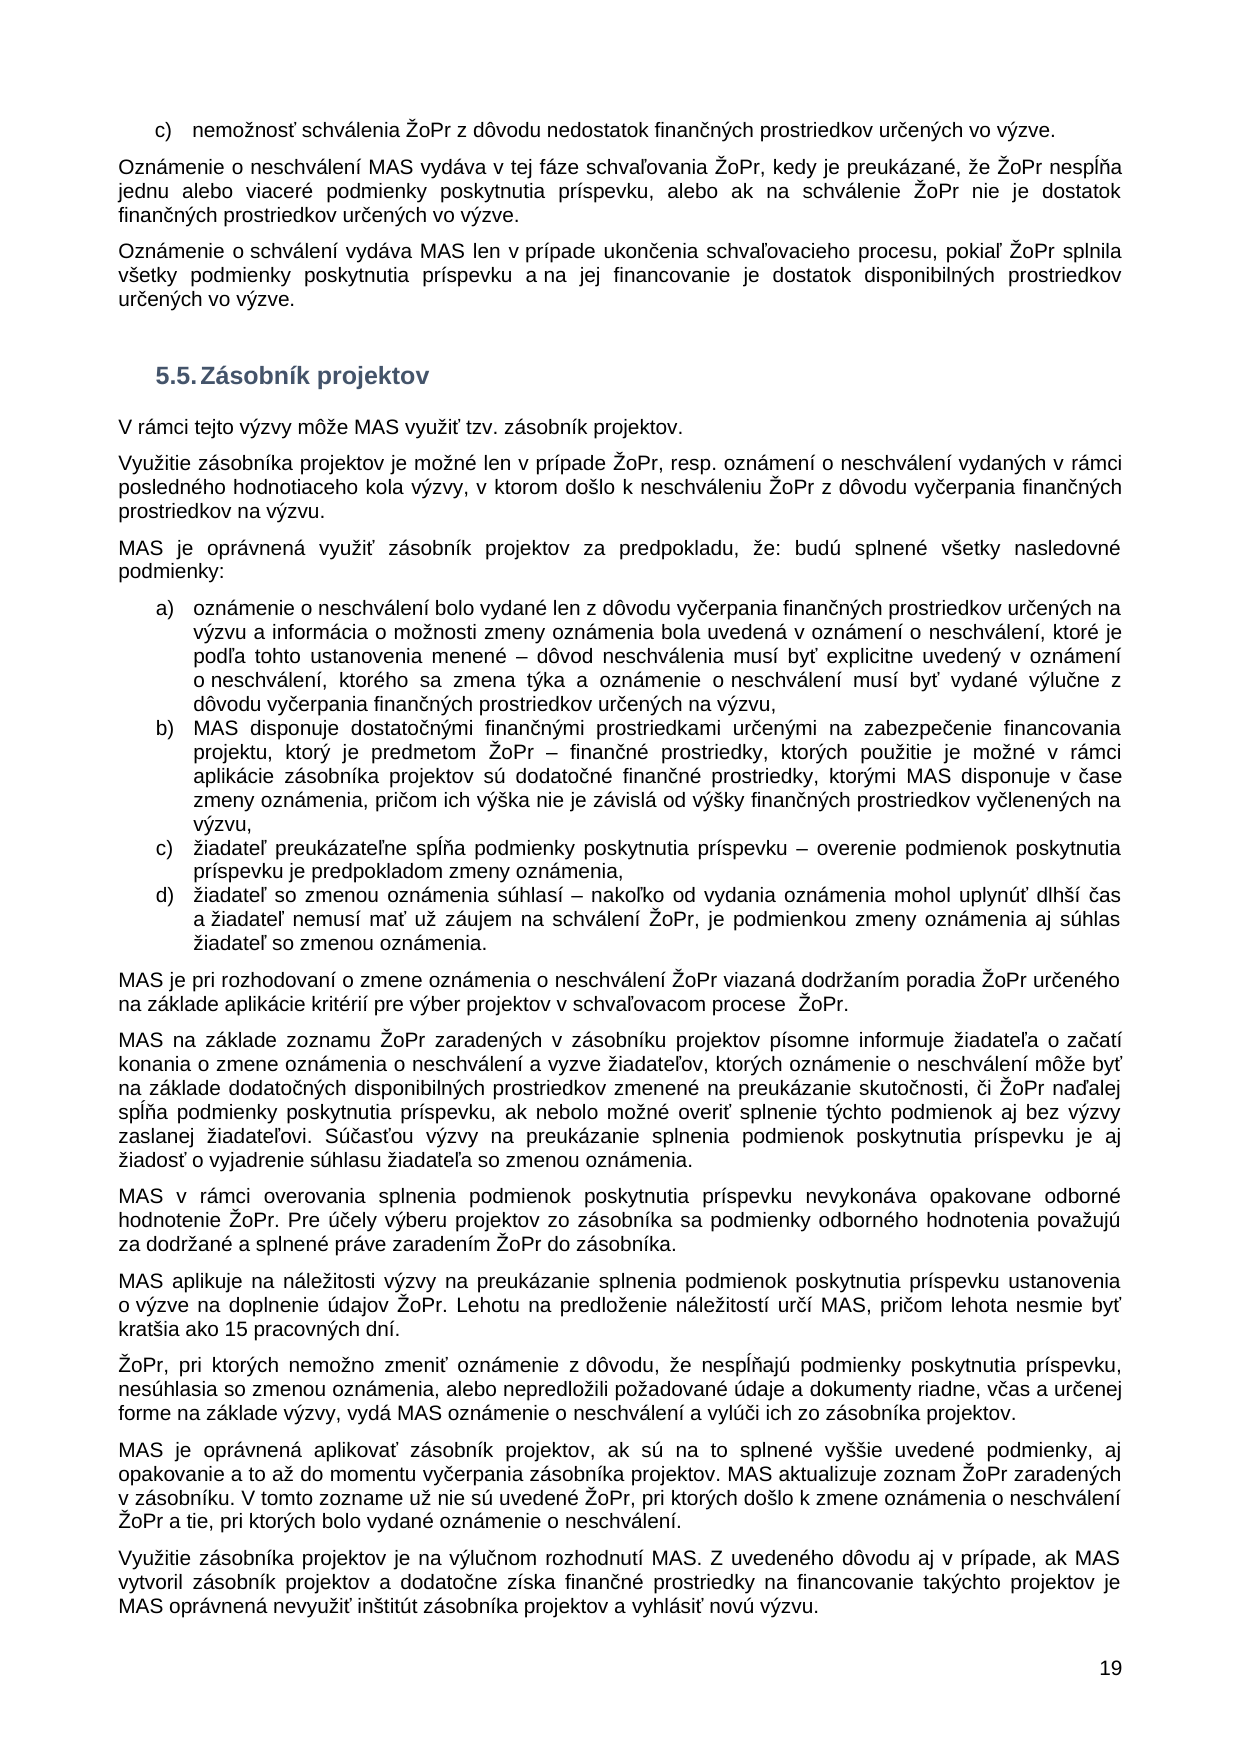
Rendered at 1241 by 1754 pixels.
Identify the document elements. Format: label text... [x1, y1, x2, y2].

text ŽoPr, pri ktorých nemožno zmeniť oznámenie z dôvodu, že nespĺňajú podmienky poskytnutia príspevku, nesúhlasia so zmenou oznámenia, alebo nepredložili požadované údaje a dokumenty riadne, včas a určenej forme na základe výzvy, vydá MAS oznámenie o neschválení a vylúči ich zo zásobníka projektov. [118, 1353, 1122, 1425]
text Oznámenie o schválení vydáva MAS len v prípade ukončenia schvaľovacieho procesu, pokiaľ ŽoPr splnila všetky podmienky poskytnutia príspevku a na jej financovanie je dostatok disponibilných prostriedkov určených vo výzve. [118, 239, 1122, 311]
text MAS aplikuje na náležitosti výzvy na preukázanie splnenia podmienok poskytnutia príspevku ustanovenia o výzve na doplnenie údajov ŽoPr. Lehotu na predloženie náležitostí určí MAS, pričom lehota nesmie byť kratšia ako 15 pracovných dní. [118, 1269, 1122, 1341]
text V rámci tejto výzvy môže MAS využiť tzv. zásobník projektov. [118, 414, 1122, 438]
text MAS je oprávnená aplikovať zásobník projektov, ak sú na to splnené vyššie uvedené podmienky, aj opakovanie a to až do momentu vyčerpania zásobníka projektov. MAS aktualizuje zoznam ŽoPr zaradených v zásobníku. V tomto zozname už nie sú uvedené ŽoPr, pri ktorých došlo k zmene oznámenia o neschválení ŽoPr a tie, pri ktorých bolo vydané oznámenie o neschválení. [118, 1437, 1122, 1533]
list oznámenie o neschválení bolo vydané len z dôvodu vyčerpania finančných prostriedkov určených na výzvu a informácia o možnosti zmeny oznámenia bola uvedená v oznámení o neschválení, ktoré je podľa tohto ustanovenia menené – dôvod neschválenia musí byť explicitne uvedený v oznámení o neschválení, ktorého sa zmena týka a oznámenie o neschválení musí byť vydané výlučne z dôvodu vyčerpania finančných prostriedkov určených na výzvu, [156, 596, 1122, 716]
text MAS v rámci overovania splnenia podmienok poskytnutia príspevku nevykonáva opakovane odborné hodnotenie ŽoPr. Pre účely výberu projektov zo zásobníka sa podmienky odborného hodnotenia považujú za dodržané a splnené práve zaradením ŽoPr do zásobníka. [118, 1184, 1122, 1256]
list Zásobník projektov [155, 361, 1122, 389]
text Využitie zásobníka projektov je možné len v prípade ŽoPr, resp. oznámení o neschválení vydaných v rámci posledného hodnotiaceho kola výzvy, v ktorom došlo k neschváleniu ŽoPr z dôvodu vyčerpania finančných prostriedkov na výzvu. [118, 451, 1122, 523]
text Oznámenie o neschválení MAS vydáva v tej fáze schvaľovania ŽoPr, kedy je preukázané, že ŽoPr nespĺňa jednu alebo viaceré podmienky poskytnutia príspevku, alebo ak na schválenie ŽoPr nie je dostatok finančných prostriedkov určených vo výzve. [118, 154, 1122, 226]
text MAS je oprávnená využiť zásobník projektov za predpokladu, že: budú splnené všetky nasledovné podmienky: [118, 535, 1122, 583]
list žiadateľ so zmenou oznámenia súhlasí – nakoľko od vydania oznámenia mohol uplynúť dlhší čas a žiadateľ nemusí mať už záujem na schválení ŽoPr, je podmienkou zmeny oznámenia aj súhlas žiadateľ so zmenou oznámenia. [156, 883, 1122, 955]
text MAS na základe zoznamu ŽoPr zaradených v zásobníku projektov písomne informuje žiadateľa o začatí konania o zmene oznámenia o neschválení a vyzve žiadateľov, ktorých oznámenie o neschválení môže byť na základe dodatočných disponibilných prostriedkov zmenené na preukázanie skutočnosti, či ŽoPr naďalej spĺňa podmienky poskytnutia príspevku, ak nebolo možné overiť splnenie týchto podmienok aj bez výzvy zaslanej žiadateľovi. Súčasťou výzvy na preukázanie splnenia podmienok poskytnutia príspevku je aj žiadosť o vyjadrenie súhlasu žiadateľa so zmenou oznámenia. [118, 1028, 1122, 1172]
list nemožnosť schválenia ŽoPr z dôvodu nedostatok finančných prostriedkov určených vo výzve. [154, 118, 1122, 142]
list MAS disponuje dostatočnými finančnými prostriedkami určenými na zabezpečenie financovania projektu, ktorý je predmetom ŽoPr – finančné prostriedky, ktorých použitie je možné v rámci aplikácie zásobníka projektov sú dodatočné finančné prostriedky, ktorými MAS disponuje v čase zmeny oznámenia, pričom ich výška nie je závislá od výšky finančných prostriedkov vyčlenených na výzvu, [156, 716, 1122, 835]
list žiadateľ preukázateľne spĺňa podmienky poskytnutia príspevku – overenie podmienok poskytnutia príspevku je predpokladom zmeny oznámenia, [156, 835, 1122, 883]
text Využitie zásobníka projektov je na výlučnom rozhodnutí MAS. Z uvedeného dôvodu aj v prípade, ak MAS vytvoril zásobník projektov a dodatočne získa finančné prostriedky na financovanie takýchto projektov je MAS oprávnená nevyužiť inštitút zásobníka projektov a vyhlásiť novú výzvu. [118, 1546, 1122, 1618]
text MAS je pri rozhodovaní o zmene oznámenia o neschválení ŽoPr viazaná dodržaním poradia ŽoPr určeného na základe aplikácie kritérií pre výber projektov v schvaľovacom procese ŽoPr. [118, 968, 1122, 1016]
